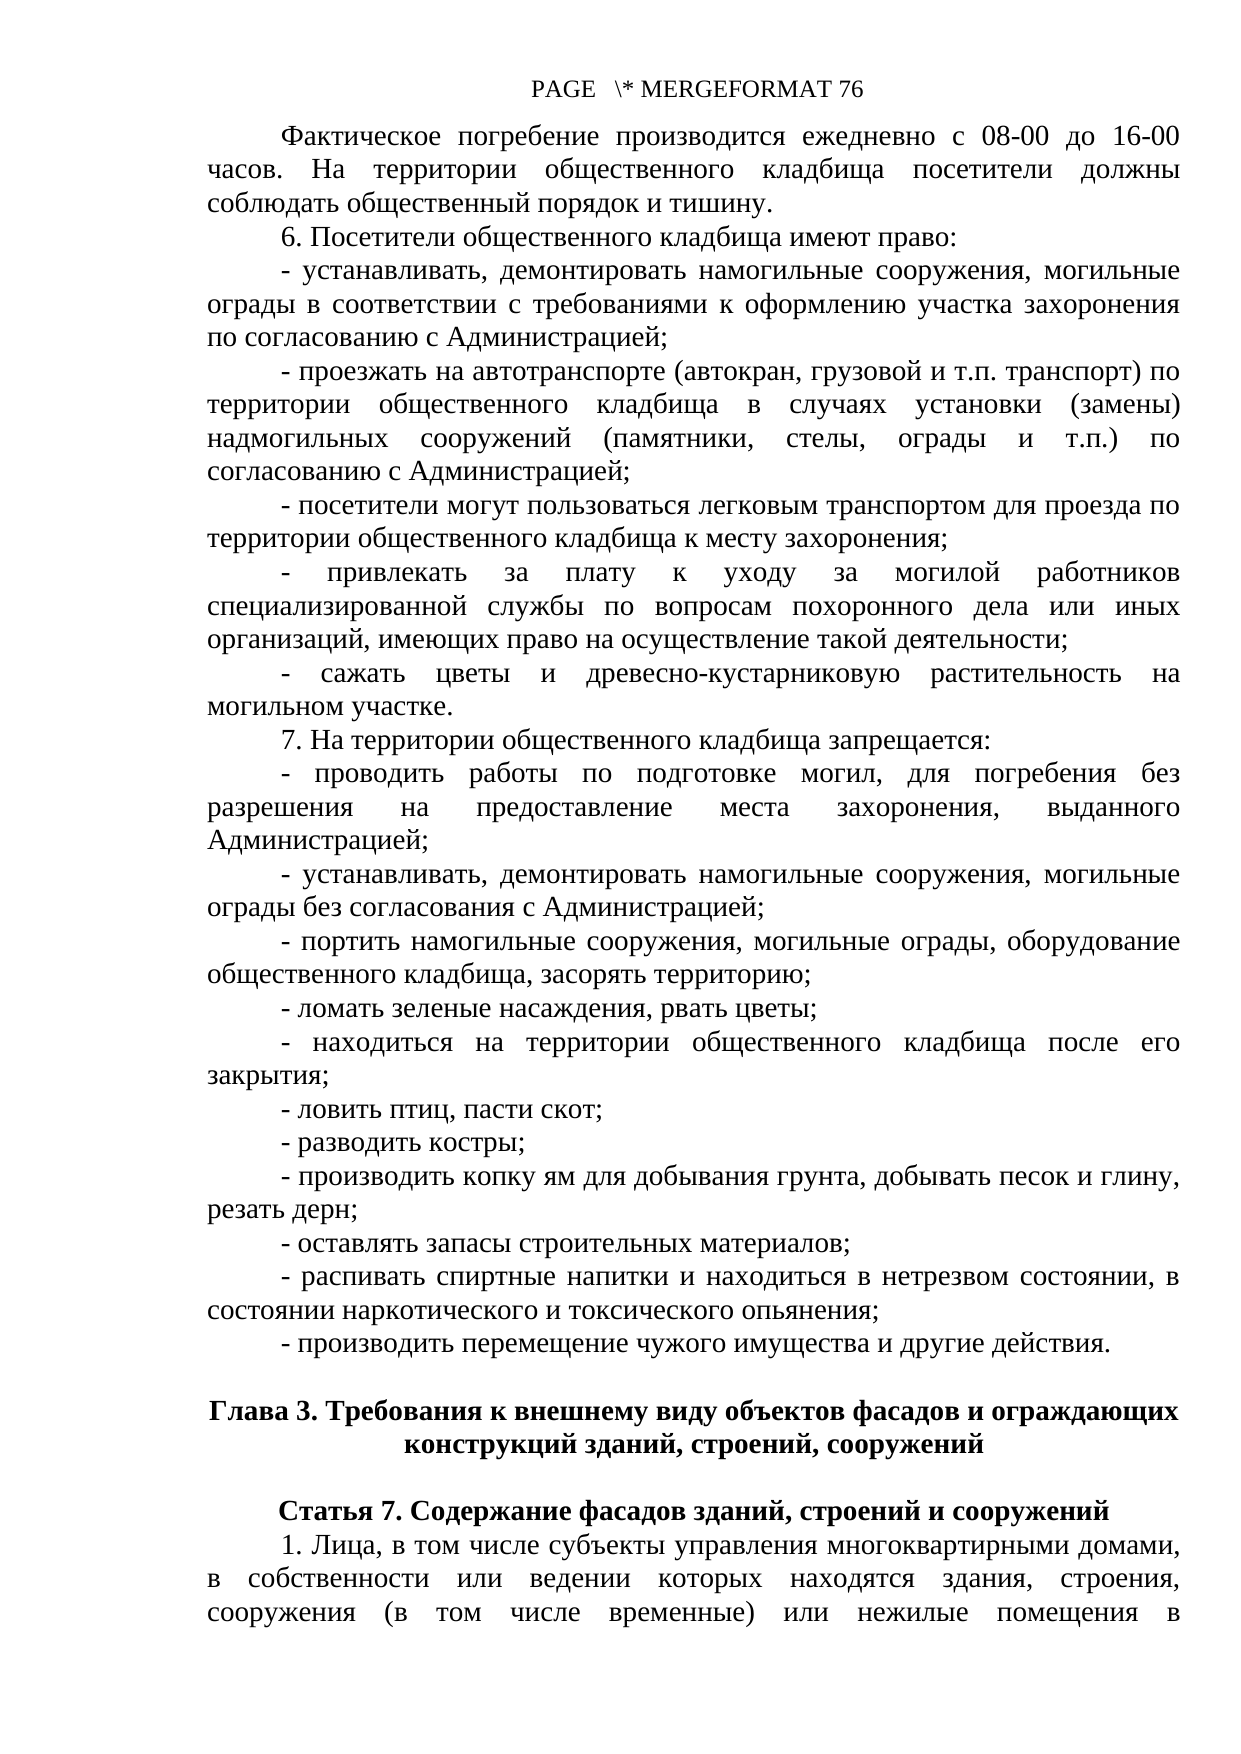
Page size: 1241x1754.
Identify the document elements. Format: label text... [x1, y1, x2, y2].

text - сажать цветы и древесно-кустарниковую растительность на могильном участке. [207, 655, 1181, 722]
text - ломать зеленые насаждения, рвать цветы; [207, 990, 1181, 1024]
text - устанавливать, демонтировать намогильные сооружения, могильные ограды в соответствии с требованиями к оформлению участка захоронения по согласованию с Администрацией; [207, 252, 1181, 353]
text - ловить птиц, пасти скот; [207, 1091, 1181, 1124]
text Фактическое погребение производится ежедневно с 08-00 до 16-00 часов. На территории общественного кладбища посетители должны соблюдать общественный порядок и тишину. [207, 118, 1181, 219]
text - проезжать на автотранспорте (автокран, грузовой и т.п. транспорт) по территории общественного кладбища в случаях установки (замены) надмогильных сооружений (памятники, стелы, ограды и т.п.) по согласованию с Администрацией; [207, 353, 1181, 487]
text 6. Посетители общественного кладбища имеют право: [207, 219, 1181, 252]
text 7. На территории общественного кладбища запрещается: [207, 722, 1181, 755]
text - производить перемещение чужого имущества и другие действия. [207, 1326, 1181, 1359]
text - портить намогильные сооружения, могильные ограды, оборудование общественного кладбища, засорять территорию; [207, 923, 1181, 990]
text - распивать спиртные напитки и находиться в нетрезвом состоянии, в состоянии наркотического и токсического опьянения; [207, 1258, 1181, 1326]
text Статья 7. Содержание фасадов зданий, строений и сооружений [207, 1493, 1181, 1527]
text - посетители могут пользоваться легковым транспортом для проезда по территории общественного кладбища к месту захоронения; [207, 487, 1181, 554]
text - находиться на территории общественного кладбища после его закрытия; [207, 1024, 1181, 1091]
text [207, 1527, 1181, 1627]
text - оставлять запасы строительных материалов; [207, 1225, 1181, 1258]
text Глава 3. Требования к внешнему виду объектов фасадов и ограждающих конструкций зданий, строений, сооружений [207, 1393, 1181, 1460]
text - проводить работы по подготовке могил, для погребения без разрешения на предоставление места захоронения, выданного Администрацией; [207, 755, 1181, 856]
text - устанавливать, демонтировать намогильные сооружения, могильные ограды без согласования с Администрацией; [207, 856, 1181, 923]
text - производить копку ям для добывания грунта, добывать песок и глину, резать дерн; [207, 1158, 1181, 1225]
text - разводить костры; [207, 1124, 1181, 1158]
text - привлекать за плату к уходу за могилой работников специализированной службы по вопросам похоронного дела или иных организаций, имеющих право на осуществление такой деятельности; [207, 554, 1181, 655]
